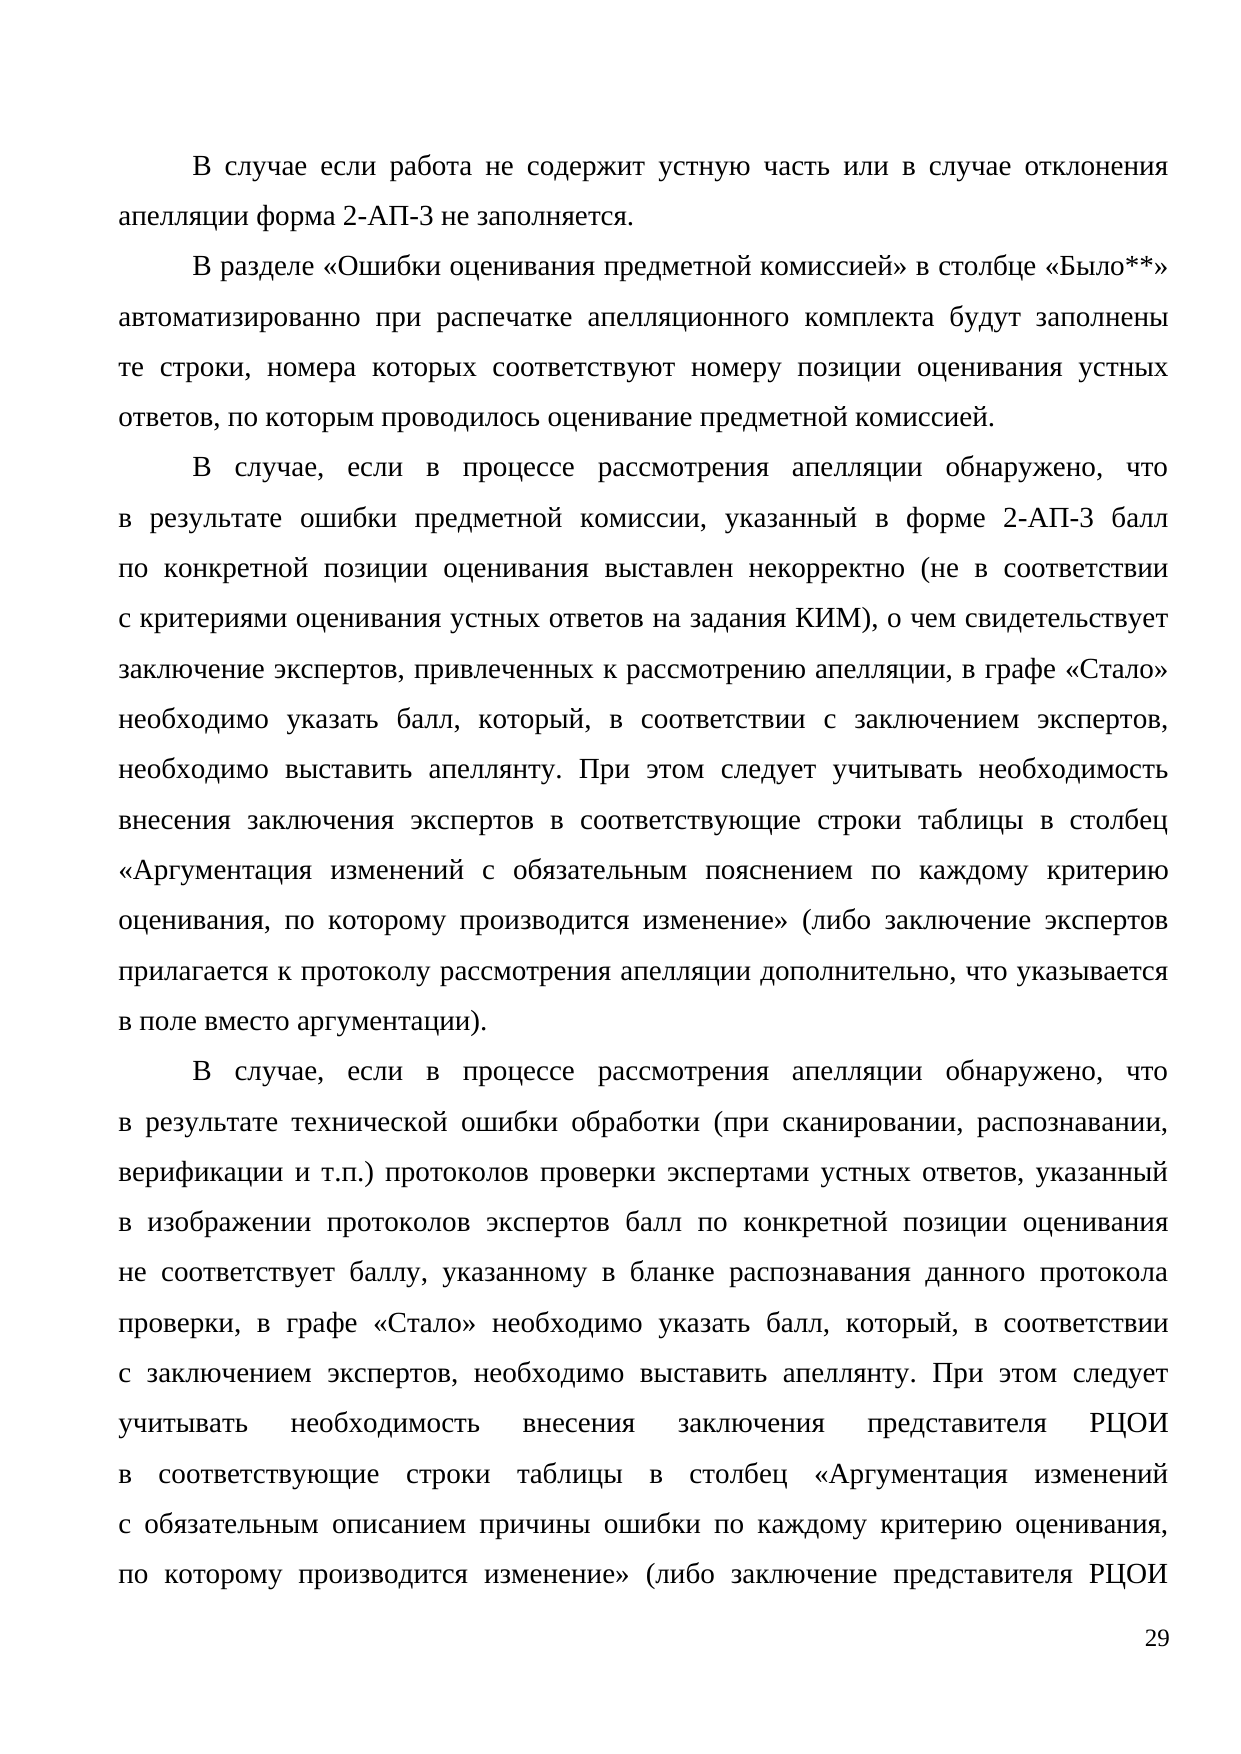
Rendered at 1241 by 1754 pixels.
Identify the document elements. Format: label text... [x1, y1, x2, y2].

list В разделе «Ошибки оценивания предметной комиссией» в столбце «Было**» автоматизированно при распечатке апелляционного комплекта будут заполнены те строки, номера которых соответствуют номеру позиции оценивания устных ответов, по которым проводилось оценивание предметной комиссией. [118, 248, 1169, 433]
list В случае, если в процессе рассмотрения апелляции обнаружено, что в результате ошибки предметной комиссии, указанный в форме 2-АП-3 балл по конкретной позиции оценивания выставлен некорректно (не в соответствии с критериями оценивания устных ответов на задания КИМ), о чем свидетельствует заключение экспертов, привлеченных к рассмотрению апелляции, в графе «Стало» необходимо указать балл, который, в соответствии с заключением экспертов, необходимо выставить апеллянту. При этом следует учитывать необходимость внесения заключения экспертов в соответствующие строки таблицы в столбец «Аргументация изменений с обязательным пояснением по каждому критерию оценивания, по которому производится изменение» (либо заключение экспертов прилагается к протоколу рассмотрения апелляции дополнительно, что указывается в поле вместо аргументации). [118, 449, 1169, 1037]
list В случае если работа не содержит устную часть или в случае отклонения апелляции форма 2-АП-3 не заполняется. [118, 148, 1169, 232]
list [118, 1053, 1169, 1590]
